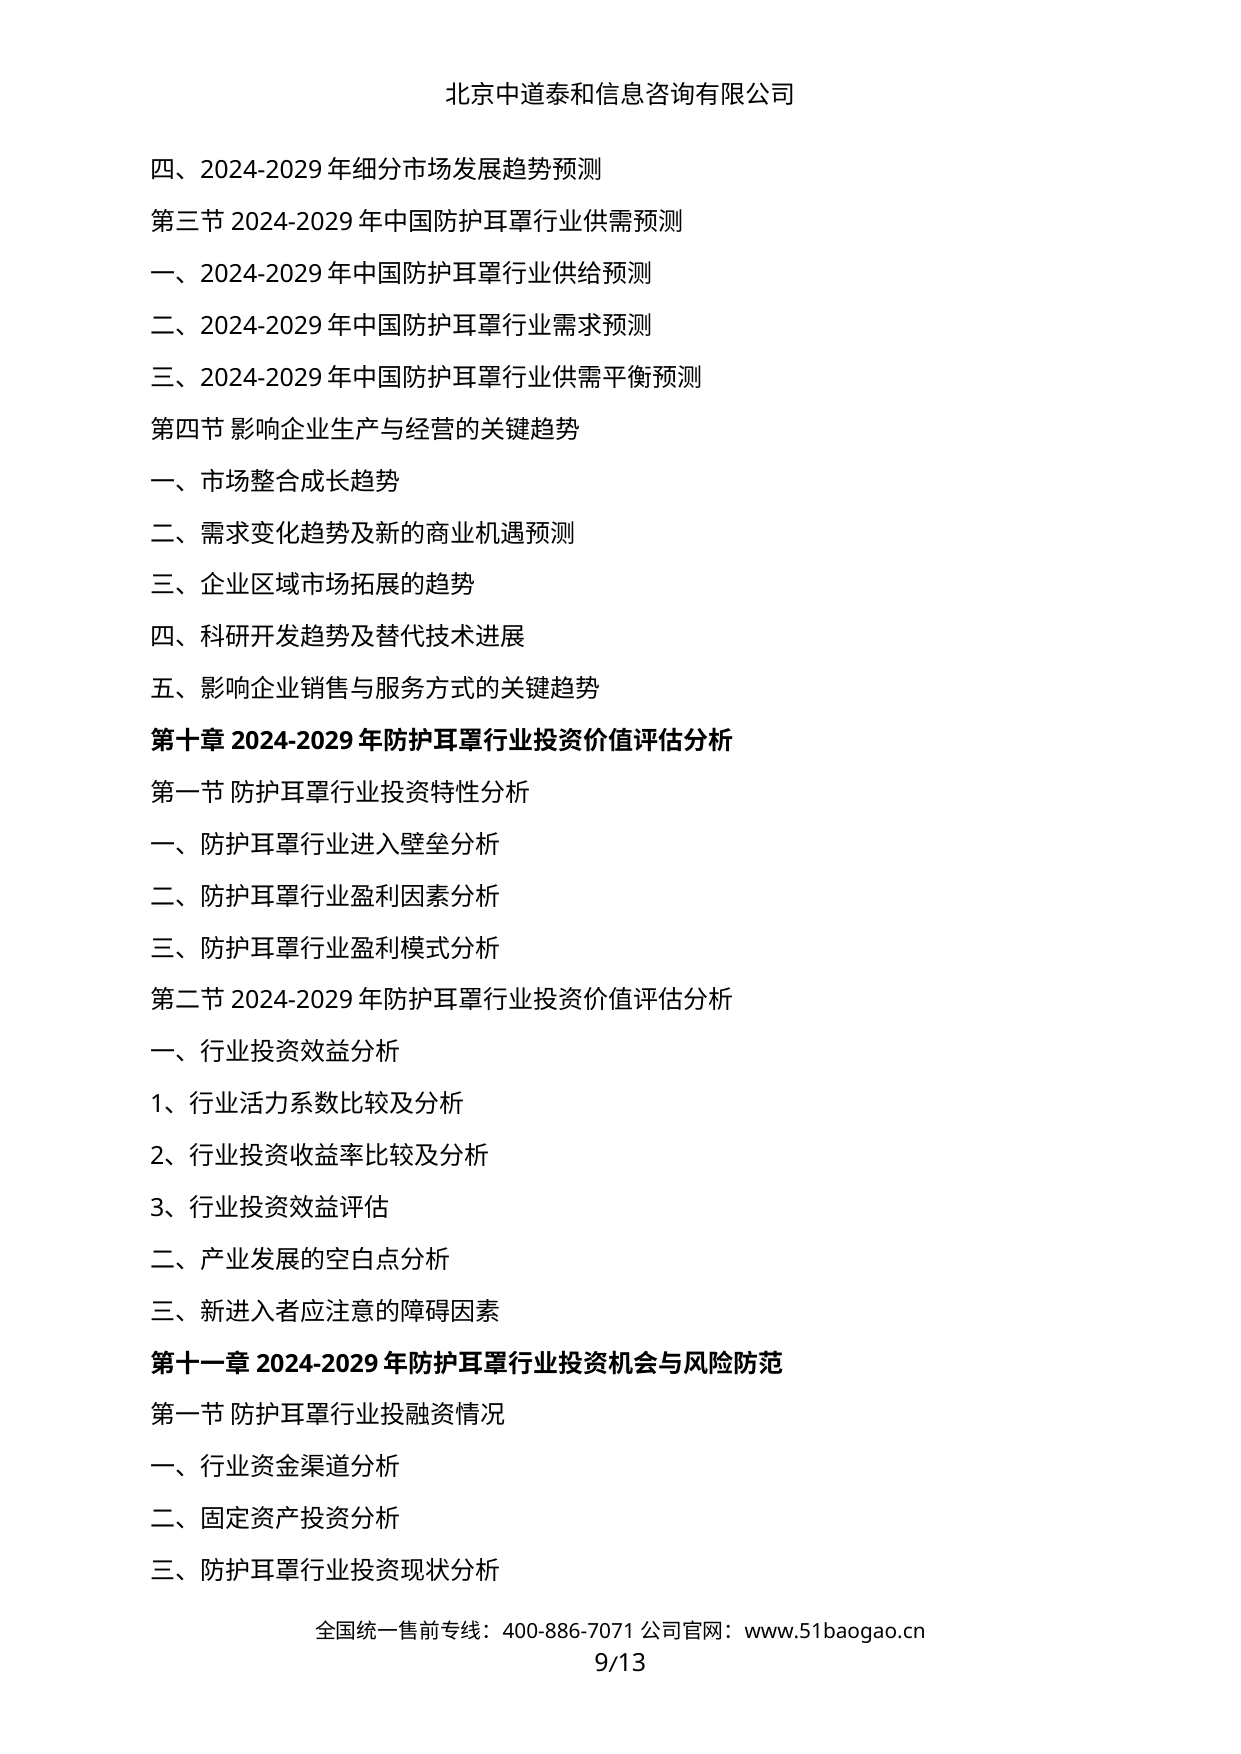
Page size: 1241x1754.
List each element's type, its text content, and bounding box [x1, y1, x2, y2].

text 四、2024-2029年细分市场发展趋势预测 [150, 150, 1090, 186]
text 1、行业活力系数比较及分析 [150, 1084, 1090, 1120]
text 第三节 2024-2029年中国防护耳罩行业供需预测 [150, 202, 1090, 238]
text 一、防护耳罩行业进入壁垒分析 [150, 824, 1090, 861]
text 三、防护耳罩行业投资现状分析 [150, 1551, 1090, 1587]
text 2、行业投资收益率比较及分析 [150, 1136, 1090, 1172]
text 第十一章 2024-2029年防护耳罩行业投资机会与风险防范 [150, 1343, 1090, 1379]
text 第二节 2024-2029年防护耳罩行业投资价值评估分析 [150, 980, 1090, 1016]
text 一、行业投资效益分析 [150, 1032, 1090, 1068]
text 一、2024-2029年中国防护耳罩行业供给预测 [150, 254, 1090, 290]
text 二、产业发展的空白点分析 [150, 1239, 1090, 1276]
text 二、防护耳罩行业盈利因素分析 [150, 876, 1090, 912]
text 第一节 防护耳罩行业投资特性分析 [150, 772, 1090, 809]
text 三、新进入者应注意的障碍因素 [150, 1291, 1090, 1327]
text 第十章 2024-2029年防护耳罩行业投资价值评估分析 [150, 721, 1090, 757]
text 二、2024-2029年中国防护耳罩行业需求预测 [150, 306, 1090, 342]
text 三、2024-2029年中国防护耳罩行业供需平衡预测 [150, 357, 1090, 394]
text 三、企业区域市场拓展的趋势 [150, 565, 1090, 601]
text 二、固定资产投资分析 [150, 1499, 1090, 1535]
text 三、防护耳罩行业盈利模式分析 [150, 928, 1090, 964]
text 第四节 影响企业生产与经营的关键趋势 [150, 409, 1090, 446]
text 一、行业资金渠道分析 [150, 1447, 1090, 1483]
text 3、行业投资效益评估 [150, 1187, 1090, 1224]
text 二、需求变化趋势及新的商业机遇预测 [150, 513, 1090, 549]
text 四、科研开发趋势及替代技术进展 [150, 617, 1090, 653]
text 一、市场整合成长趋势 [150, 461, 1090, 497]
text 第一节 防护耳罩行业投融资情况 [150, 1395, 1090, 1431]
text 五、影响企业销售与服务方式的关键趋势 [150, 669, 1090, 705]
